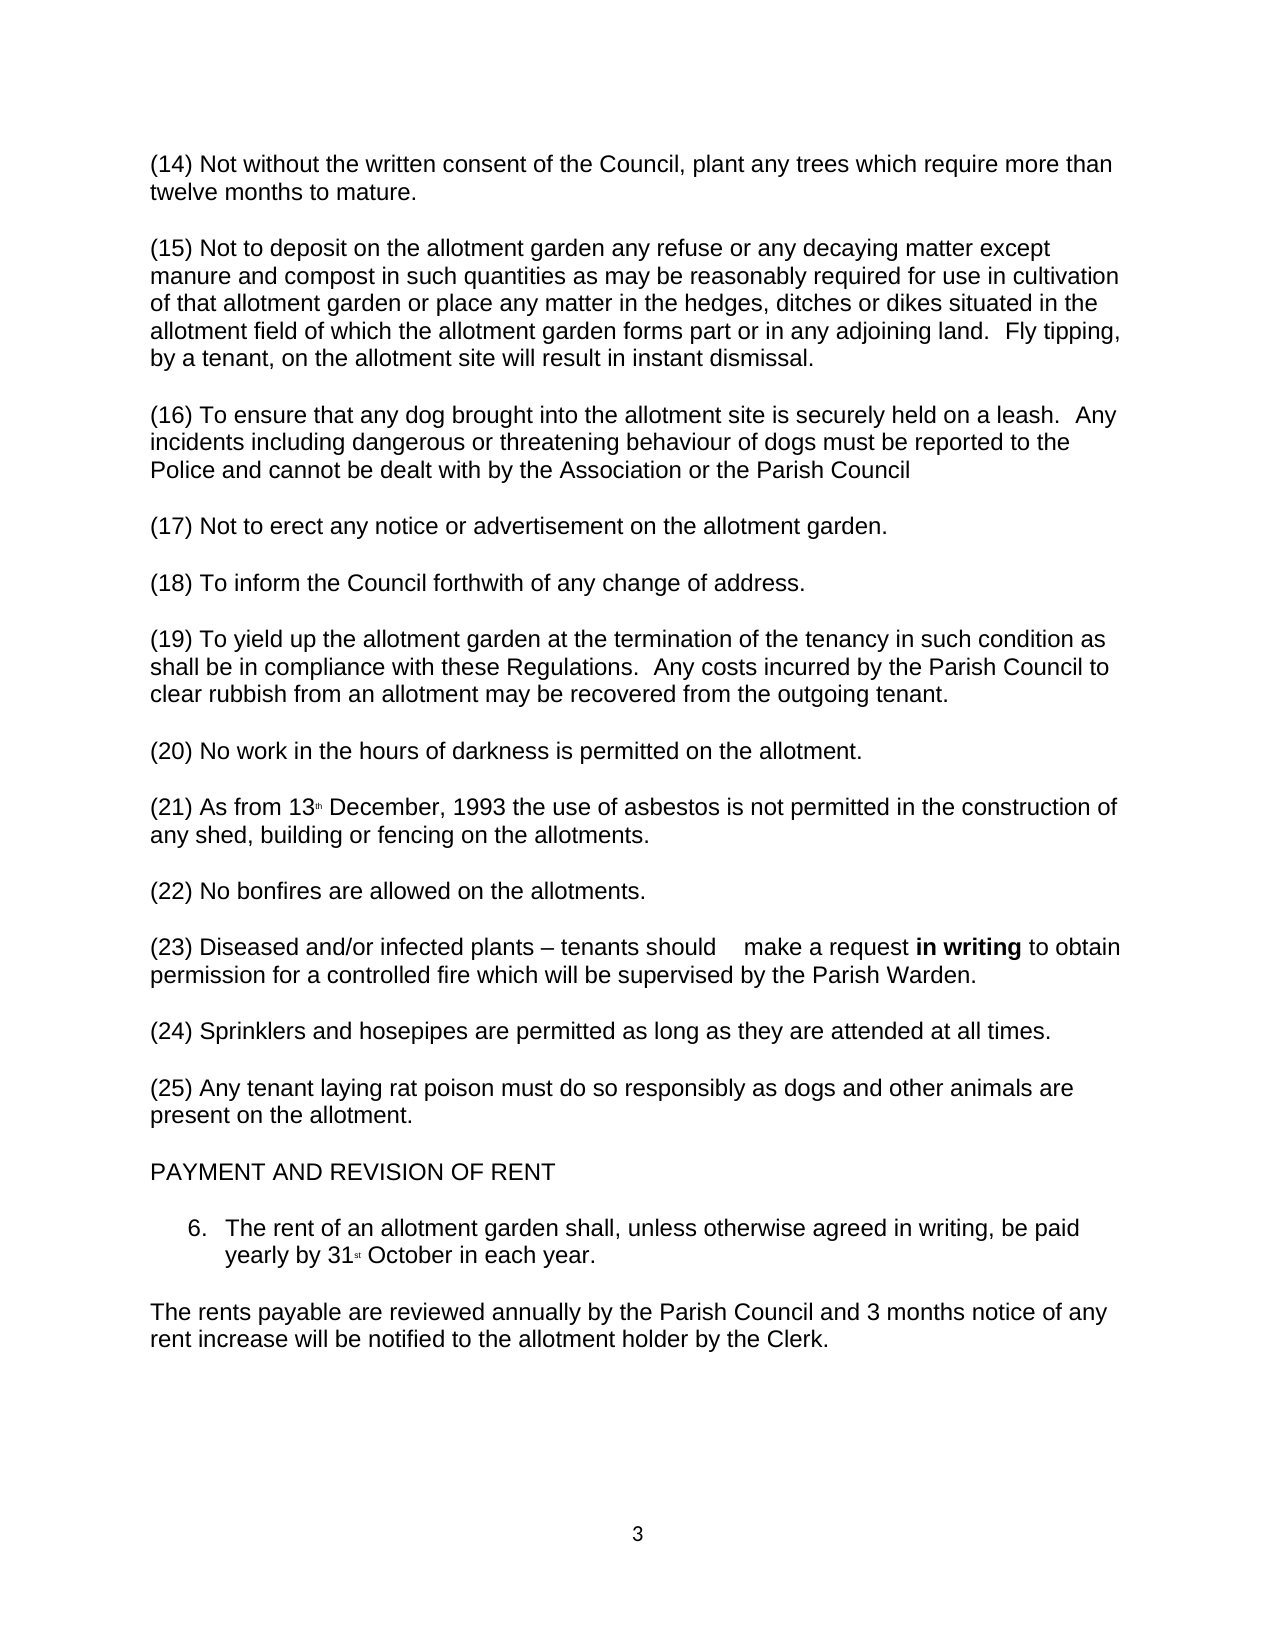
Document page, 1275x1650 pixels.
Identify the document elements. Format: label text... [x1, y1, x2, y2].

text (20) No work in the hours of darkness is permitted on the allotment. [150, 737, 1125, 764]
text (24) Sprinklers and hosepipes are permitted as long as they are attended at all times. [150, 1017, 1125, 1045]
text PAYMENT AND REVISION OF RENT [150, 1157, 1125, 1185]
text (25) Any tenant laying rat poison must do so responsibly as dogs and other animals are present on the allotment. [150, 1073, 1125, 1129]
text (21) As from 13th December, 1993 the use of asbestos is not permitted in the construction of any shed, building or fencing on the allotments. [150, 793, 1125, 848]
text (22) No bonfires are allowed on the allotments. [150, 877, 1125, 904]
text (15) Not to deposit on the allotment garden any refuse or any decaying matter except manure and compost in such quantities as may be reasonably required for use in cultivation of that allotment garden or place any matter in the hedges, ditches or dikes situated in the allotment field of which the allotment garden forms part or in any adjoining land. Fly tipping, by a tenant, on the allotment site will result in instant dismissal. [150, 234, 1125, 372]
text (18) To inform the Council forthwith of any change of address. [150, 569, 1125, 596]
text (19) To yield up the allotment garden at the termination of the tenancy in such condition as shall be in compliance with these Regulations. Any costs incurred by the Parish Council to clear rubbish from an allotment may be recovered from the outgoing tenant. [150, 625, 1125, 708]
text (14) Not without the written consent of the Council, plant any trees which require more than twelve months to mature. [150, 150, 1125, 205]
text (17) Not to erect any notice or advertisement on the allotment garden. [150, 512, 1125, 540]
list The rent of an allotment garden shall, unless otherwise agreed in writing, be paid yearly by 31st October in each year. [187, 1214, 1125, 1269]
text (23) Diseased and/or infected plants – tenants should make a request in writing to obtain permission for a controlled fire which will be supervised by the Parish Warden. [150, 933, 1125, 988]
text (16) To ensure that any dog brought into the allotment site is securely held on a leash. Any incidents including dangerous or threatening behaviour of dogs must be reported to the Police and cannot be dealt with by the Association or the Parish Council [150, 401, 1125, 483]
text The rents payable are reviewed annually by the Parish Council and 3 months notice of any rent increase will be notified to the allotment holder by the Clerk. [150, 1298, 1125, 1353]
